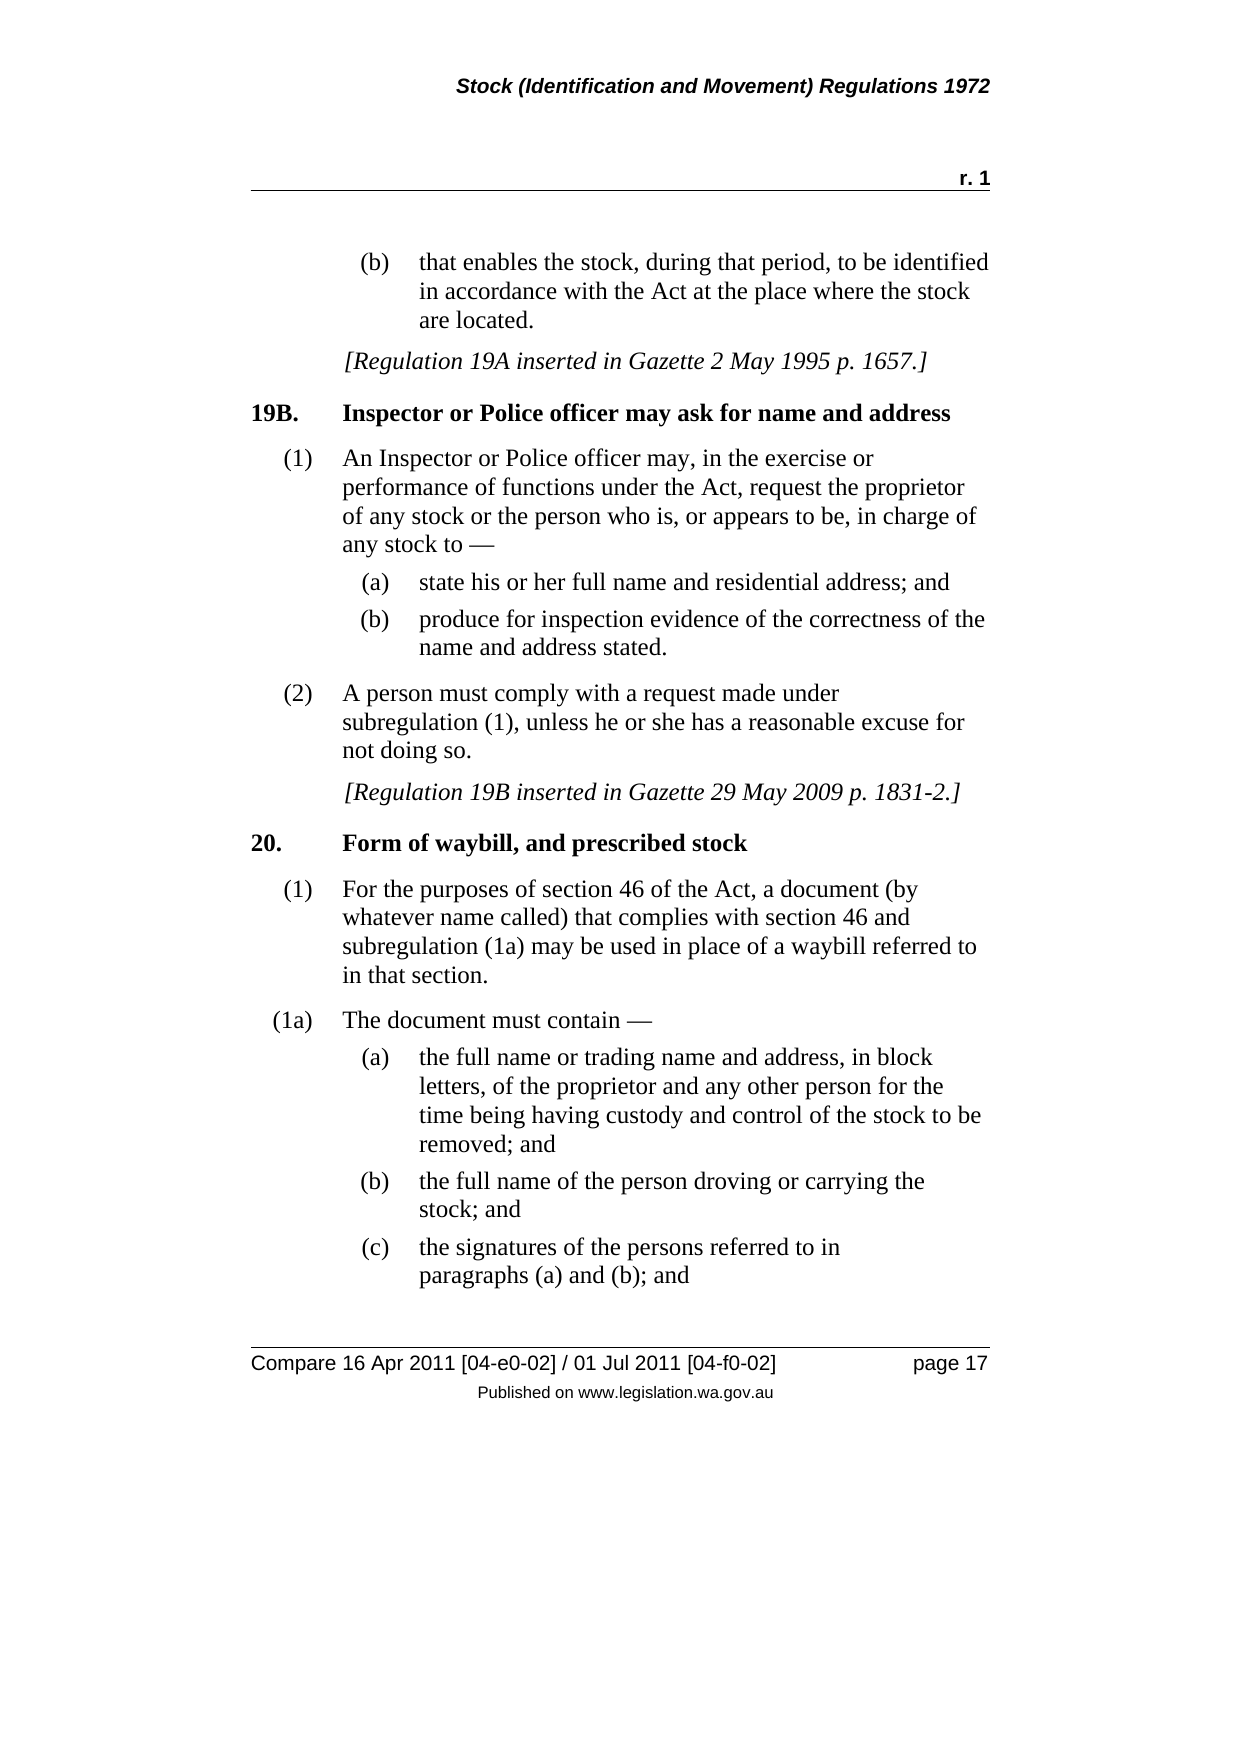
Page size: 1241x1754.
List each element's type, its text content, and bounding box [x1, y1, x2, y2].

subtitle 20. Form of waybill, and prescribed stock [251, 828, 990, 857]
text (1) An Inspector or Police officer may, in the exercise or performance of functions under the Act, request the proprietor of any stock or the person who is, or appears to be, in charge of any stock to — [251, 443, 990, 558]
text (1a) The document must contain — [251, 1005, 990, 1034]
text (b) produce for inspection evidence of the correctness of the name and address stated. [251, 604, 990, 661]
text (2) A person must comply with a request made under subregulation (1), unless he or she has a reasonable excuse for not doing so. [251, 678, 990, 764]
text (b) the full name of the person droving or carrying the stock; and [251, 1166, 990, 1223]
text (1) For the purposes of section 46 of the Act, a document (by whatever name called) that complies with section 46 and subregulation (1a) may be used in place of a waybill referred to in that section. [251, 874, 990, 989]
text (c) the signatures of the persons referred to in paragraphs (a) and (b); and [251, 1232, 990, 1289]
text (a) the full name or trading name and address, in block letters, of the proprietor and any other person for the time being having custody and control of the stock to be removed; and [251, 1042, 990, 1157]
text [Regulation 19B inserted in Gazette 29 May 2009 p. 1831-2.] [251, 777, 990, 805]
subtitle 19B. Inspector or Police officer may ask for name and address [251, 398, 990, 427]
text (b) that enables the stock, during that period, to be identified in accordance with the Act at the place where the stock are located. [251, 247, 990, 334]
text [Regulation 19A inserted in Gazette 2 May 1995 p. 1657.] [251, 346, 990, 375]
text (a) state his or her full name and residential address; and [251, 567, 990, 595]
